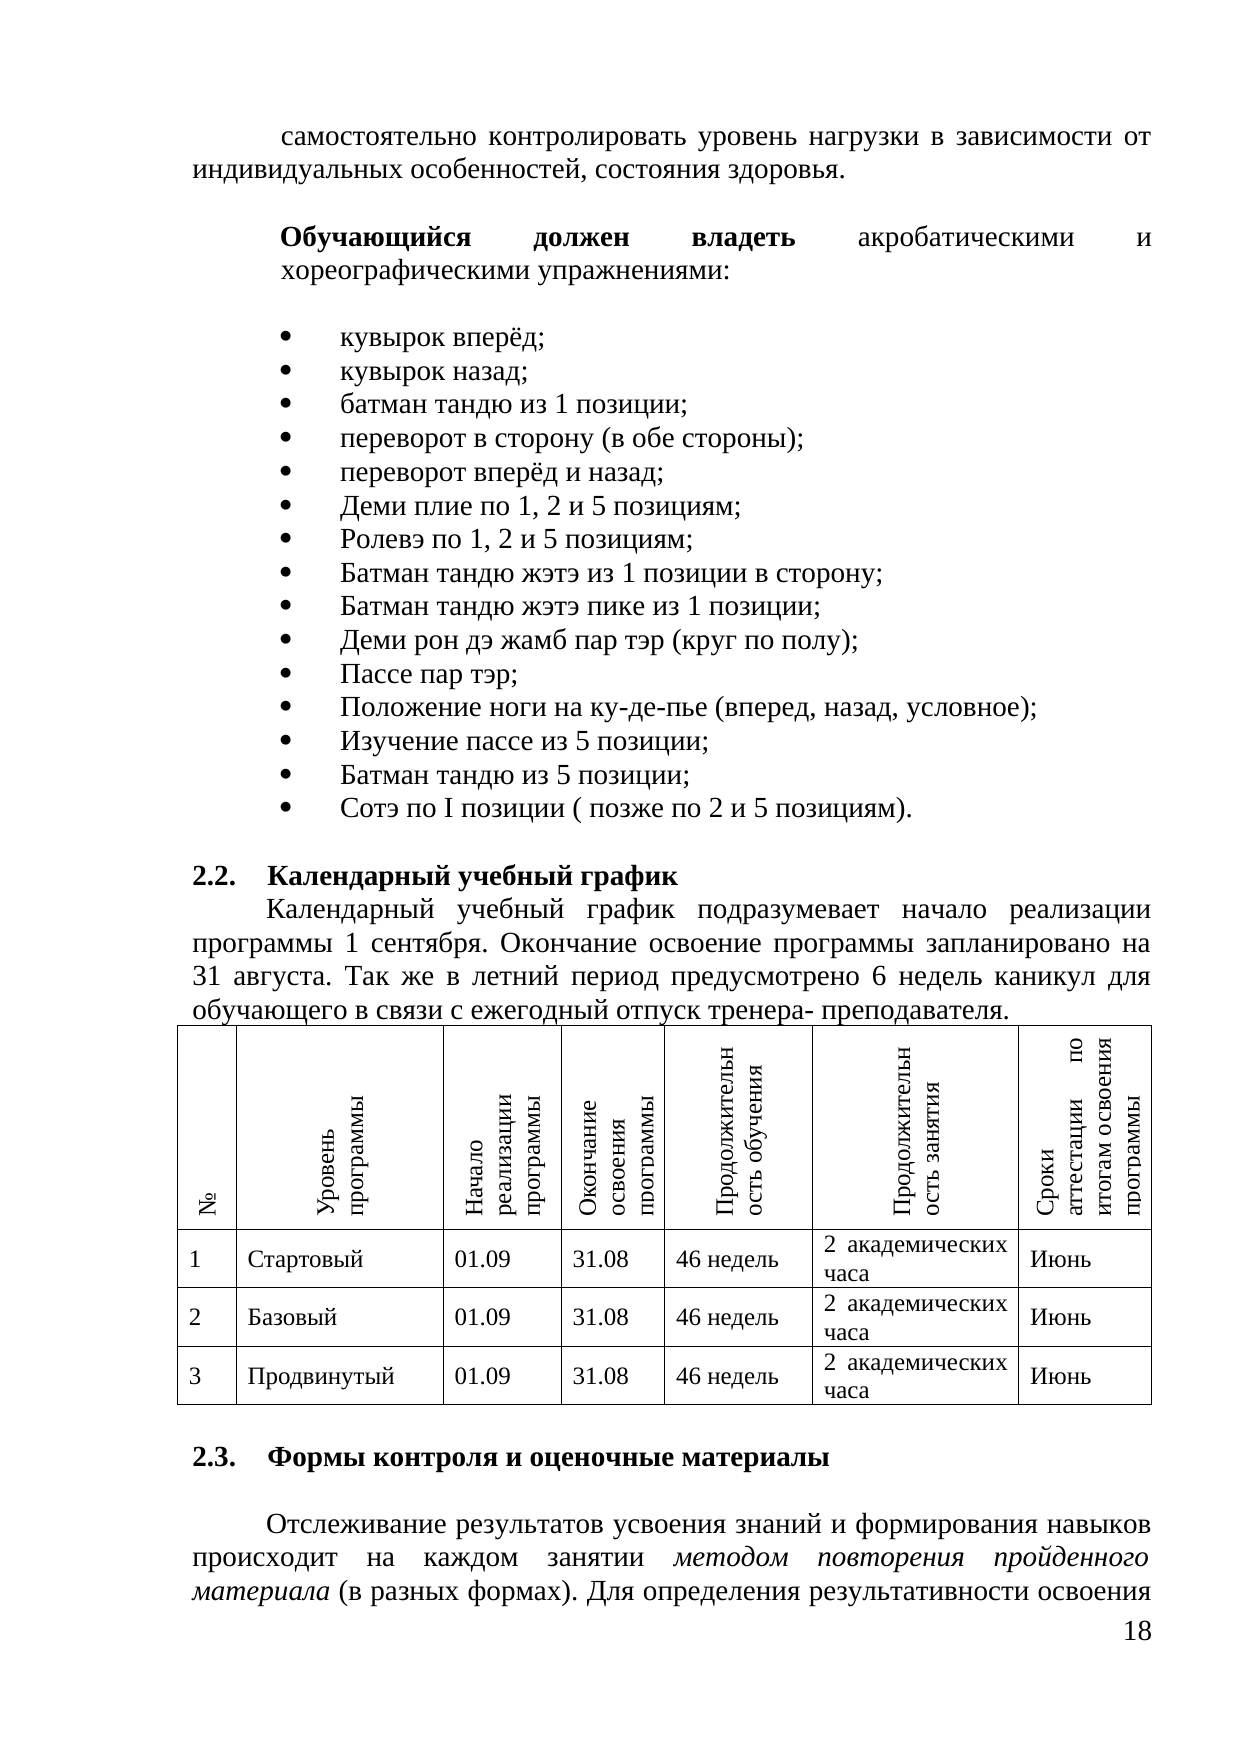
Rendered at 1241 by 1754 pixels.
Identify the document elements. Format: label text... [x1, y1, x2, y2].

list Батман тандю жэтэ из 1 позиции в сторону; [281, 555, 1152, 588]
list Формы контроля и оценочные материалы [192, 1439, 1152, 1472]
table_cell 01.09 [444, 1347, 561, 1404]
table_cell Июнь [1019, 1347, 1151, 1404]
list Ролевэ по 1, 2 и 5 позициям; [281, 521, 1152, 555]
list переворот вперёд и назад; [281, 454, 1152, 488]
table_header Продолжительность занятия [813, 1026, 1018, 1228]
list батман тандю из 1 позиции; [281, 387, 1152, 420]
list Сотэ по I позиции ( позже по 2 и 5 позициям). [281, 790, 1152, 824]
table_cell 2 [178, 1288, 236, 1346]
table_cell 1 [178, 1230, 236, 1287]
table_cell 46 недель [665, 1347, 812, 1404]
list кувырок назад; [281, 353, 1152, 387]
table_cell 31.08 [562, 1230, 664, 1287]
table_header Начало реализации программы [444, 1026, 561, 1228]
list Деми рон дэ жамб пар тэр (круг по полу); [281, 622, 1152, 656]
table_cell Июнь [1019, 1288, 1151, 1346]
table_cell Июнь [1019, 1230, 1151, 1287]
list самостоятельно контролировать уровень нагрузки в зависимости от индивидуальных особенностей, состояния здоровья. [192, 118, 1152, 185]
table_header Окончание освоения программы [562, 1026, 664, 1228]
list Обучающийся должен владеть акробатическими и хореографическими упражнениями: [279, 219, 1152, 286]
table_cell 46 недель [665, 1230, 812, 1287]
list Положение ноги на ку-де-пье (вперед, назад, условное); [281, 689, 1152, 723]
list Календарный учебный график [192, 858, 1152, 891]
table_header Продолжительность обучения [665, 1026, 812, 1228]
table_cell 31.08 [562, 1347, 664, 1404]
table_cell Стартовый [237, 1230, 443, 1287]
table_header Уровень программы [237, 1026, 443, 1228]
list кувырок вперёд; [281, 319, 1152, 353]
table_header Сроки аттестации по итогам освоения программы [1019, 1026, 1151, 1228]
table_cell 01.09 [444, 1288, 561, 1346]
list Пассе пар тэр; [281, 656, 1152, 689]
list Календарный учебный график подразумевает начало реализации программы 1 сентября. Окончание освоение программы запланировано на 31 августа. Так же в летний период предусмотрено 6 недель каникул для обучающего в связи с ежегодный отпуск тренера- преподавателя. [192, 891, 1152, 1025]
table_cell 2 академических часа [813, 1347, 1018, 1404]
table_cell 3 [178, 1347, 236, 1404]
table_cell 31.08 [562, 1288, 664, 1346]
list Изучение пассе из 5 позиции; [281, 723, 1152, 757]
table_cell 01.09 [444, 1230, 561, 1287]
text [192, 1506, 1152, 1606]
table_cell 2 академических часа [813, 1288, 1018, 1346]
table_header № [178, 1026, 236, 1228]
list переворот в сторону (в обе стороны); [281, 420, 1152, 454]
table_cell Базовый [237, 1288, 443, 1346]
table_cell Продвинутый [237, 1347, 443, 1404]
list Деми плие по 1, 2 и 5 позициям; [281, 488, 1152, 521]
table_cell 2 академических часа [813, 1230, 1018, 1287]
list Батман тандю из 5 позиции; [281, 757, 1152, 790]
table_cell 46 недель [665, 1288, 812, 1346]
list Батман тандю жэтэ пике из 1 позиции; [281, 588, 1152, 622]
